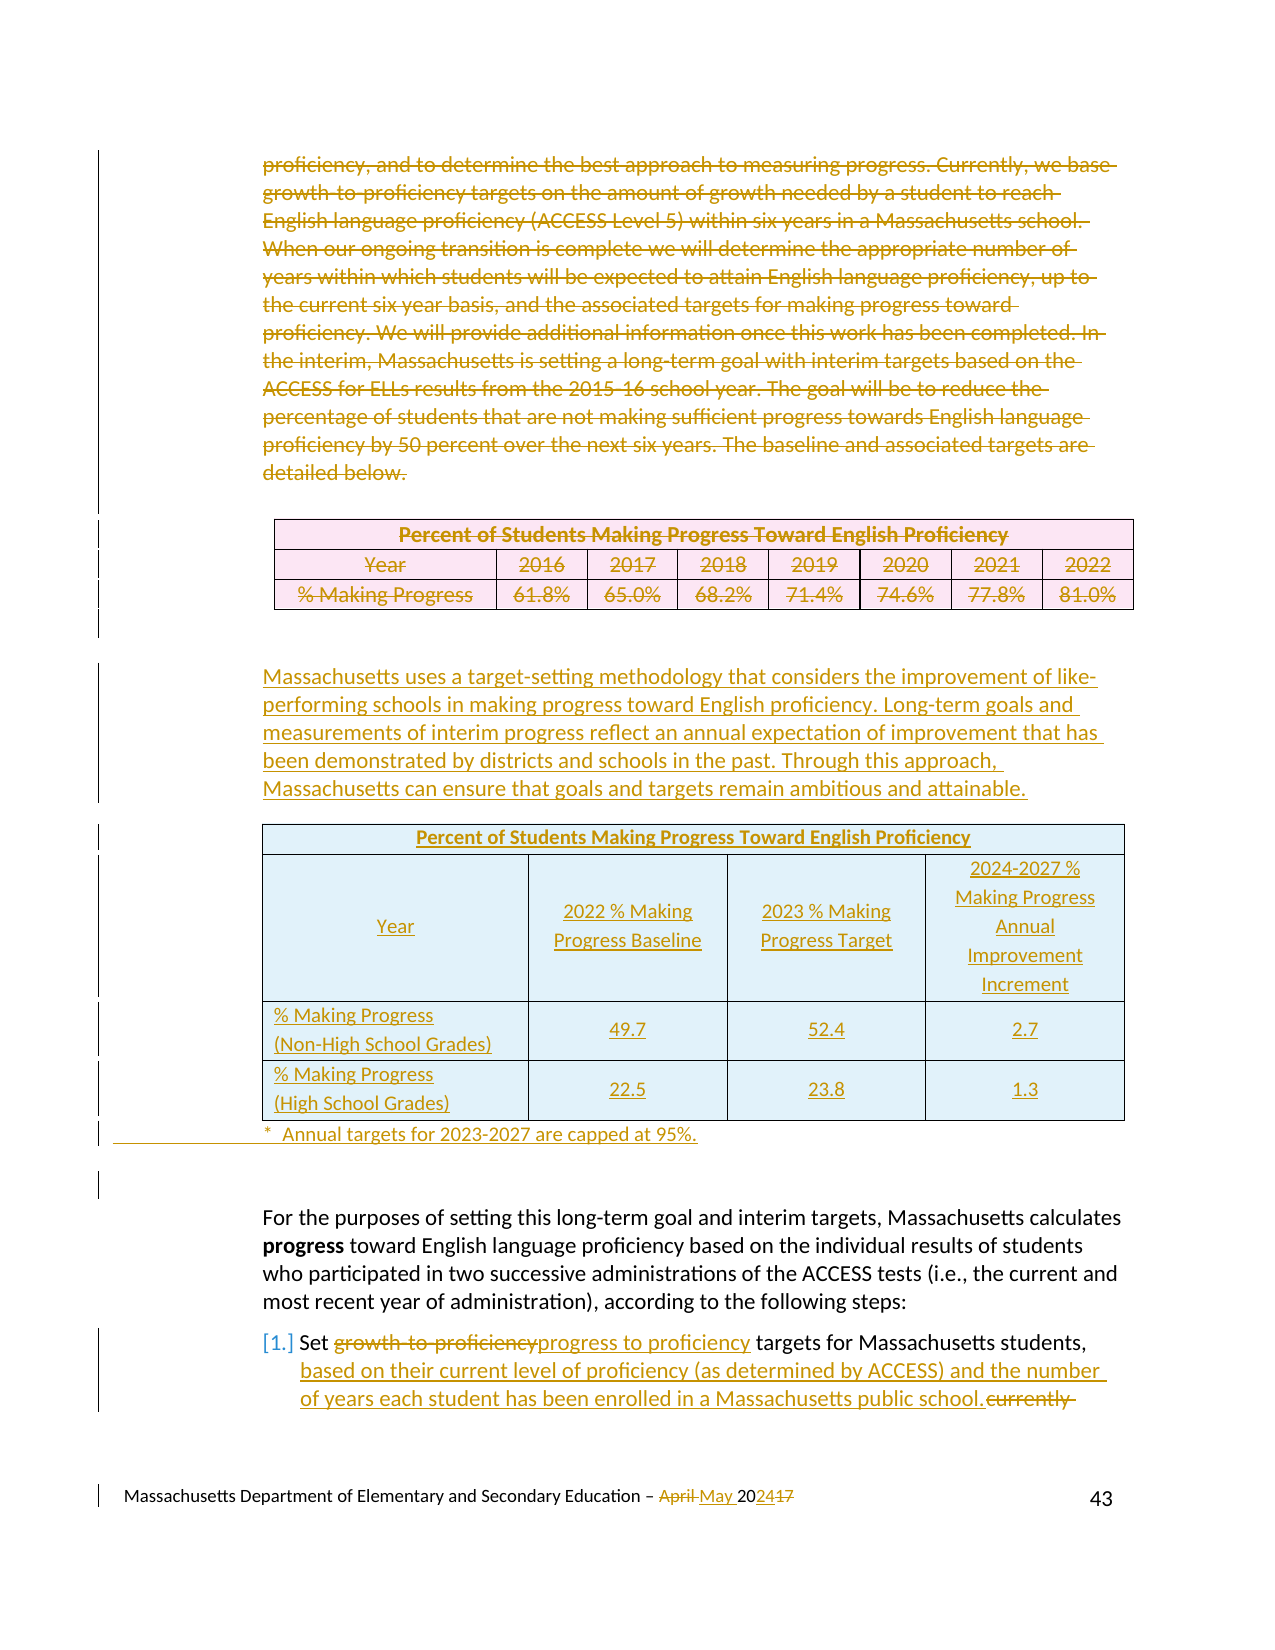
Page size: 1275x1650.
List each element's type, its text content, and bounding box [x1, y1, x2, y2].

text For the purposes of setting this long-term goal and interim targets, Massachusetts calculates progress toward English language proficiency based on the individual results of students who participated in two successive administrations of the ACCESS tests (i.e., the current and most recent year of administration), according to the following steps: [262, 1203, 1125, 1315]
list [262, 1328, 1125, 1412]
